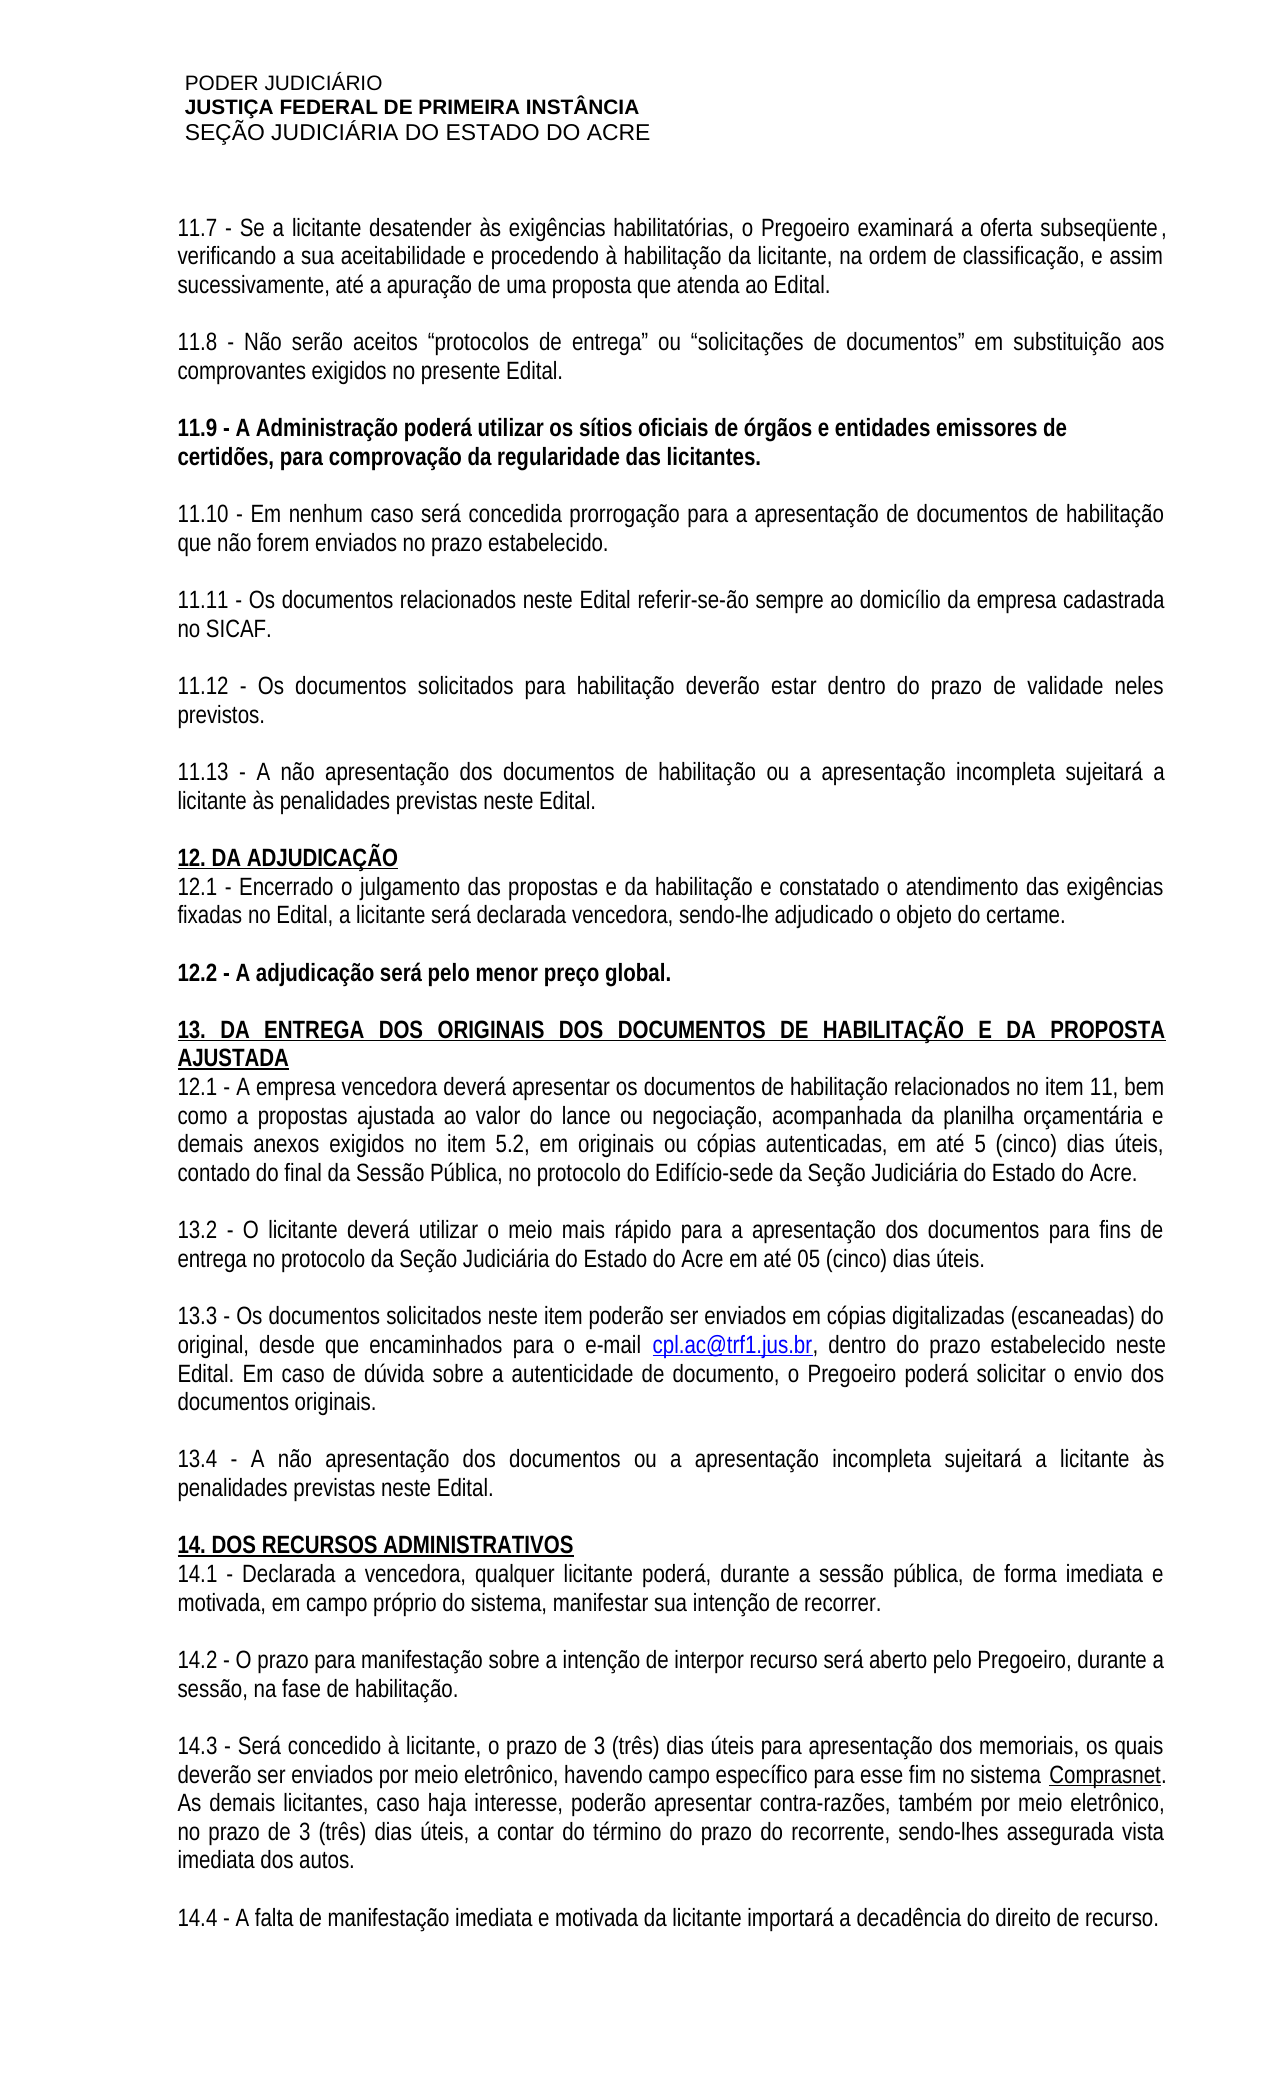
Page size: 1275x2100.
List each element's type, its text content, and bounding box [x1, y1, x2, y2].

list 11.7 - Se a licitante desatender às exigências habilitatórias, o Pregoeiro examinará a oferta subseqüente, verificando a sua aceitabilidade e procedendo à habilitação da licitante, na ordem de classificação, e assim sucessivamente, até a apuração de uma proposta que atenda ao Edital. [177, 213, 1167, 299]
text 13.4 - A não apresentação dos documentos ou a apresentação incompleta sujeitará a licitante às penalidades previstas neste Edital. [177, 1444, 1167, 1502]
text 14. DOS RECURSOS ADMINISTRATIVOS [177, 1530, 1167, 1559]
text 11.13 - A não apresentação dos documentos de habilitação ou a apresentação incompleta sujeitará a licitante às penalidades previstas neste Edital. [177, 757, 1167, 814]
text 14.3 - Será concedido à licitante, o prazo de 3 (três) dias úteis para apresentação dos memoriais, os quais deverão ser enviados por meio eletrônico, havendo campo específico para esse fim no sistema Comprasnet. As demais licitantes, caso haja interesse, poderão apresentar contra-razões, também por meio eletrônico, no prazo de 3 (três) dias úteis, a contar do término do prazo do recorrente, sendo-lhes assegurada vista imediata dos autos. [177, 1731, 1167, 1874]
text 11.8 - Não serão aceitos “protocolos de entrega” ou “solicitações de documentos” em substituição aos comprovantes exigidos no presente Edital. [177, 327, 1167, 384]
text 14.2 - O prazo para manifestação sobre a intenção de interpor recurso será aberto pelo Pregoeiro, durante a sessão, na fase de habilitação. [177, 1645, 1167, 1702]
text 14.1 - Declarada a vencedora, qualquer licitante poderá, durante a sessão pública, de forma imediata e motivada, em campo próprio do sistema, manifestar sua intenção de recorrer. [177, 1559, 1167, 1616]
subtitle 12.2 - A adjudicação será pelo menor preço global. [177, 957, 1167, 986]
text 12.1 - Encerrado o julgamento das propostas e da habilitação e constatado o atendimento das exigências fixadas no Edital, a licitante será declarada vencedora, sendo-lhe adjudicado o objeto do certame. [177, 872, 1167, 929]
text 11.12 - Os documentos solicitados para habilitação deverão estar dentro do prazo de validade neles previstos. [177, 671, 1167, 728]
text 14.4 - A falta de manifestação imediata e motivada da licitante importará a decadência do direito de recurso. [177, 1903, 1167, 1931]
text 11.9 - A Administração poderá utilizar os sítios oficiais de órgãos e entidades emissores de certidões, para comprovação da regularidade das licitantes. [177, 413, 1167, 471]
text 11.11 - Os documentos relacionados neste Edital referir-se-ão sempre ao domicílio da empresa cadastrada no SICAF. [177, 585, 1167, 642]
text 11.10 - Em nenhum caso será concedida prorrogação para a apresentação de documentos de habilitação que não forem enviados no prazo estabelecido. [177, 499, 1167, 556]
text 12.1 - A empresa vencedora deverá apresentar os documentos de habilitação relacionados no item 11, bem como a propostas ajustada ao valor do lance ou negociação, acompanhada da planilha orçamentária e demais anexos exigidos no item 5.2, em originais ou cópias autenticadas, em até 5 (cinco) dias úteis, contado do final da Sessão Pública, no protocolo do Edifício-sede da Seção Judiciária do Estado do Acre. [177, 1072, 1167, 1187]
text 13. DA ENTREGA DOS ORIGINAIS DOS DOCUMENTOS DE HABILITAÇÃO E DA PROPOSTA AJUSTADA [177, 1015, 1167, 1072]
text 13.2 - O licitante deverá utilizar o meio mais rápido para a apresentação dos documentos para fins de entrega no protocolo da Seção Judiciária do Estado do Acre em até 05 (cinco) dias úteis. [177, 1215, 1167, 1273]
text 13.3 - Os documentos solicitados neste item poderão ser enviados em cópias digitalizadas (escaneadas) do original, desde que encaminhados para o e-mail cpl.ac@trf1.jus.br, dentro do prazo estabelecido neste Edital. Em caso de dúvida sobre a autenticidade de documento, o Pregoeiro poderá solicitar o envio dos documentos originais. [177, 1301, 1167, 1416]
text 12. DA ADJUDICAÇÃO [177, 843, 1167, 872]
